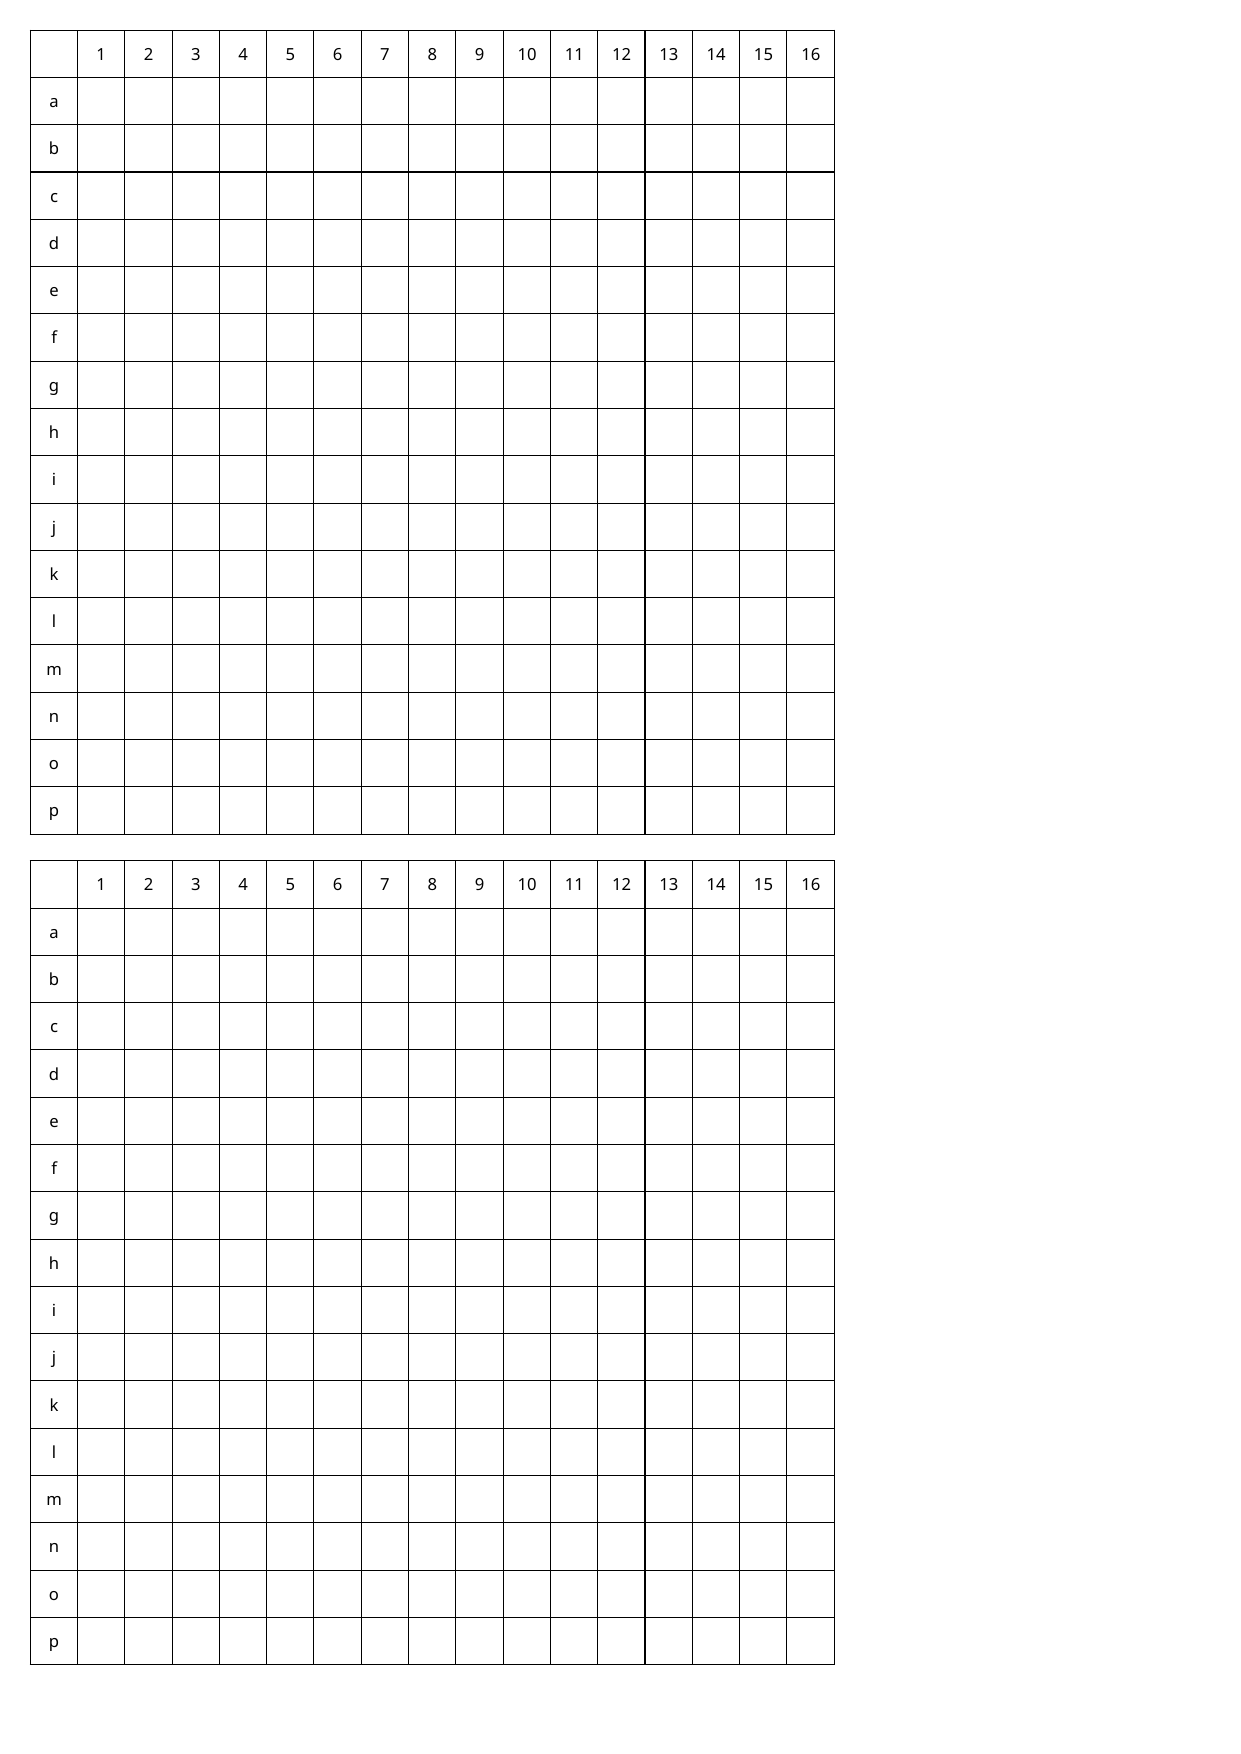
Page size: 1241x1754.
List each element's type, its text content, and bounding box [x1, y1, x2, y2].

table_cell [504, 1098, 550, 1144]
table_cell [693, 362, 739, 408]
table_cell [456, 314, 503, 361]
table_cell [125, 1145, 172, 1191]
table_cell [267, 551, 313, 597]
table_cell [693, 1381, 739, 1428]
table_cell [504, 1003, 550, 1049]
table_cell [646, 1476, 692, 1522]
table_cell [78, 504, 124, 550]
table_cell [646, 1571, 692, 1617]
table_cell [646, 909, 692, 955]
table_cell [551, 125, 597, 171]
table_cell [220, 1050, 266, 1097]
table_header 9 [456, 861, 503, 907]
table_cell [740, 1192, 786, 1238]
table_cell [693, 78, 739, 124]
table_cell [267, 220, 313, 266]
table_cell [267, 1240, 313, 1286]
table_header 2 [125, 31, 172, 77]
table_cell [173, 314, 219, 361]
table_cell [693, 693, 739, 739]
table_cell [267, 362, 313, 408]
table_cell [173, 1192, 219, 1238]
table_cell [598, 1098, 644, 1144]
table_cell [646, 1429, 692, 1475]
table_cell [504, 1287, 550, 1333]
table_header 7 [362, 861, 408, 907]
table_cell [740, 314, 786, 361]
table_cell [362, 645, 408, 692]
table_cell [267, 1145, 313, 1191]
table_cell [740, 909, 786, 955]
table_cell [504, 1618, 550, 1664]
table_cell [220, 1571, 266, 1617]
table_cell [125, 409, 172, 455]
table_cell [693, 456, 739, 502]
table_cell [787, 598, 834, 644]
table_cell [693, 551, 739, 597]
table_cell [504, 1192, 550, 1238]
table_cell [693, 787, 739, 833]
table_cell [456, 456, 503, 502]
table_cell [693, 1145, 739, 1191]
table_cell [456, 1523, 503, 1569]
table_cell [125, 220, 172, 266]
table_cell [646, 173, 692, 219]
table_cell [78, 598, 124, 644]
table_cell [787, 409, 834, 455]
table_cell [646, 1287, 692, 1333]
table_cell [456, 909, 503, 955]
table_cell [598, 1618, 644, 1664]
table_cell [267, 1192, 313, 1238]
table_cell [362, 1287, 408, 1333]
table_cell [314, 693, 361, 739]
table_header 10 [504, 861, 550, 907]
table_cell [504, 551, 550, 597]
table_cell [740, 1098, 786, 1144]
table_cell [314, 1287, 361, 1333]
table_cell [740, 1287, 786, 1333]
table_cell [362, 1145, 408, 1191]
table_cell [504, 740, 550, 786]
table_cell [646, 1381, 692, 1428]
table_cell [740, 740, 786, 786]
table_cell [740, 1381, 786, 1428]
table_cell [787, 1523, 834, 1569]
table_cell [362, 1003, 408, 1049]
table_cell d [31, 220, 77, 266]
table_cell [267, 78, 313, 124]
table_cell [314, 1334, 361, 1380]
table_cell k [31, 551, 77, 597]
table_cell [787, 1145, 834, 1191]
table_header 6 [314, 31, 361, 77]
table_cell [314, 220, 361, 266]
table_cell [646, 220, 692, 266]
table_cell [78, 1523, 124, 1569]
table_cell [456, 504, 503, 550]
table_cell [78, 125, 124, 171]
table_cell [693, 504, 739, 550]
table_cell l [31, 598, 77, 644]
table_cell [740, 78, 786, 124]
table_cell [646, 1145, 692, 1191]
table_cell [787, 1098, 834, 1144]
table_cell [693, 314, 739, 361]
table_cell [220, 1429, 266, 1475]
table_cell f [31, 314, 77, 361]
table_cell [693, 173, 739, 219]
table_cell [409, 220, 455, 266]
table_cell [646, 693, 692, 739]
table_cell [314, 125, 361, 171]
table_cell [78, 909, 124, 955]
table_cell [693, 598, 739, 644]
table_cell [551, 598, 597, 644]
table_cell [646, 787, 692, 833]
table_cell [551, 551, 597, 597]
table_cell [220, 1145, 266, 1191]
table_cell [646, 1003, 692, 1049]
table_cell [173, 787, 219, 833]
table_cell [78, 1240, 124, 1286]
table_cell [598, 956, 644, 1002]
table_cell [362, 1618, 408, 1664]
table_cell h [31, 1240, 77, 1286]
table_cell [456, 409, 503, 455]
table_cell [787, 956, 834, 1002]
table_cell [740, 1240, 786, 1286]
table_cell [740, 787, 786, 833]
table_header 3 [173, 31, 219, 77]
table_cell [646, 314, 692, 361]
table_cell [740, 173, 786, 219]
table_cell [125, 504, 172, 550]
table_cell [409, 1476, 455, 1522]
table_cell [362, 1476, 408, 1522]
table_cell [646, 1523, 692, 1569]
table_cell [362, 740, 408, 786]
table_header [31, 861, 77, 907]
table_cell [173, 598, 219, 644]
table_cell [125, 1381, 172, 1428]
table_cell [693, 909, 739, 955]
table_cell [173, 693, 219, 739]
table_cell [267, 125, 313, 171]
table_cell [787, 173, 834, 219]
table_cell [125, 598, 172, 644]
table_cell [646, 645, 692, 692]
table_cell [409, 1145, 455, 1191]
table_cell [314, 740, 361, 786]
table_cell [740, 1334, 786, 1380]
table_cell [409, 409, 455, 455]
table_cell n [31, 1523, 77, 1569]
table_cell [314, 1571, 361, 1617]
table_cell [551, 787, 597, 833]
table_cell [78, 1429, 124, 1475]
table_cell [504, 1145, 550, 1191]
table_cell [693, 1192, 739, 1238]
table_cell [314, 1098, 361, 1144]
table_cell [409, 1098, 455, 1144]
table_cell [504, 125, 550, 171]
table_cell [125, 551, 172, 597]
table_cell [314, 598, 361, 644]
table_cell f [31, 1145, 77, 1191]
table_cell [787, 1618, 834, 1664]
table_cell [78, 78, 124, 124]
table_cell [740, 693, 786, 739]
table_cell [456, 787, 503, 833]
table_cell [78, 362, 124, 408]
table_cell [125, 1240, 172, 1286]
table_cell [362, 1523, 408, 1569]
table_cell [267, 1571, 313, 1617]
table_cell [173, 551, 219, 597]
table_cell [693, 220, 739, 266]
table_cell [551, 693, 597, 739]
table_cell [173, 909, 219, 955]
table_cell [693, 1098, 739, 1144]
table_cell [314, 173, 361, 219]
table_cell [409, 598, 455, 644]
table_cell [740, 1523, 786, 1569]
table_cell [78, 1381, 124, 1428]
table_cell [267, 1287, 313, 1333]
table_cell [220, 504, 266, 550]
table_cell [78, 693, 124, 739]
table_cell e [31, 267, 77, 313]
table_cell [740, 1145, 786, 1191]
table_cell [267, 1476, 313, 1522]
table_cell [598, 1192, 644, 1238]
table_cell [362, 314, 408, 361]
table_cell e [31, 1098, 77, 1144]
table_cell [787, 456, 834, 502]
table_header 12 [598, 861, 644, 907]
table_cell [314, 1003, 361, 1049]
table_cell [220, 1287, 266, 1333]
table_cell n [31, 693, 77, 739]
table_cell [551, 173, 597, 219]
table_cell [314, 314, 361, 361]
table_cell [78, 267, 124, 313]
table_cell [551, 1287, 597, 1333]
table_cell [504, 504, 550, 550]
table_cell [551, 220, 597, 266]
table_header 7 [362, 31, 408, 77]
table_cell j [31, 504, 77, 550]
table_cell [598, 693, 644, 739]
table_cell [362, 1240, 408, 1286]
table_cell [125, 1050, 172, 1097]
table_header 9 [456, 31, 503, 77]
table_cell [362, 409, 408, 455]
table_cell [693, 125, 739, 171]
table_cell [456, 1571, 503, 1617]
table_cell [267, 1429, 313, 1475]
table_cell [456, 78, 503, 124]
table_cell [314, 1192, 361, 1238]
table_cell [598, 1287, 644, 1333]
table_cell [362, 220, 408, 266]
table_cell m [31, 645, 77, 692]
table_cell j [31, 1334, 77, 1380]
table_cell [646, 362, 692, 408]
table_cell [598, 740, 644, 786]
table_cell d [31, 1050, 77, 1097]
table_cell [173, 1523, 219, 1569]
table_cell [78, 1003, 124, 1049]
table_cell [173, 1429, 219, 1475]
table_cell [551, 1618, 597, 1664]
table_cell g [31, 362, 77, 408]
table_cell [409, 1003, 455, 1049]
table_cell [598, 1050, 644, 1097]
table_cell [362, 693, 408, 739]
table_cell [409, 125, 455, 171]
table_cell [740, 409, 786, 455]
table_cell [693, 1287, 739, 1333]
table_cell [598, 220, 644, 266]
table_cell [125, 362, 172, 408]
table_header 4 [220, 861, 266, 907]
table_cell [173, 1098, 219, 1144]
table_cell [78, 314, 124, 361]
table_cell [362, 1381, 408, 1428]
table_cell [740, 504, 786, 550]
table_cell [362, 1429, 408, 1475]
table_cell [314, 645, 361, 692]
table_cell [362, 125, 408, 171]
table_cell [551, 409, 597, 455]
table_cell [646, 1334, 692, 1380]
table_cell [598, 645, 644, 692]
table_cell [314, 456, 361, 502]
table_cell [409, 1429, 455, 1475]
table_cell [220, 78, 266, 124]
table_cell [267, 787, 313, 833]
table_cell [409, 693, 455, 739]
table_cell [787, 1571, 834, 1617]
table_cell [646, 1098, 692, 1144]
table_cell [362, 1050, 408, 1097]
table_cell [598, 1571, 644, 1617]
table_cell [504, 598, 550, 644]
table_cell i [31, 1287, 77, 1333]
table_cell [125, 1571, 172, 1617]
table_cell [456, 267, 503, 313]
table_cell [787, 740, 834, 786]
table_cell [504, 1381, 550, 1428]
table_header 15 [740, 861, 786, 907]
table_cell [314, 956, 361, 1002]
table_cell [409, 1287, 455, 1333]
table_cell [551, 267, 597, 313]
table_cell [409, 909, 455, 955]
table_cell [314, 1523, 361, 1569]
table_cell [362, 551, 408, 597]
table_cell [740, 267, 786, 313]
table_cell [220, 740, 266, 786]
table_cell [125, 78, 172, 124]
table_cell b [31, 125, 77, 171]
table_cell [646, 1240, 692, 1286]
table_cell [646, 598, 692, 644]
table_cell [646, 409, 692, 455]
table_cell [125, 1429, 172, 1475]
table_header 11 [551, 31, 597, 77]
table_cell [504, 1429, 550, 1475]
table_cell [125, 1476, 172, 1522]
table_cell [787, 693, 834, 739]
table_cell [78, 1050, 124, 1097]
table_cell [598, 1003, 644, 1049]
table_cell [551, 1381, 597, 1428]
table_cell [693, 1571, 739, 1617]
table_cell [78, 956, 124, 1002]
table_cell [787, 909, 834, 955]
table_cell [173, 220, 219, 266]
table_cell p [31, 787, 77, 833]
table_cell [693, 267, 739, 313]
table_cell [787, 125, 834, 171]
table_cell [314, 551, 361, 597]
table_cell [78, 1287, 124, 1333]
table_cell [504, 645, 550, 692]
table_cell [646, 740, 692, 786]
table_cell [78, 1145, 124, 1191]
table_cell [173, 1003, 219, 1049]
table_header 1 [78, 31, 124, 77]
table_cell [551, 1003, 597, 1049]
table_cell [646, 1050, 692, 1097]
table_cell [267, 1334, 313, 1380]
table_cell [125, 1523, 172, 1569]
table_cell [456, 1618, 503, 1664]
table_cell p [31, 1618, 77, 1664]
table_cell [220, 645, 266, 692]
table_cell [787, 1334, 834, 1380]
table_cell [78, 1476, 124, 1522]
table_cell [173, 740, 219, 786]
table_cell [598, 1381, 644, 1428]
table_cell [78, 1192, 124, 1238]
table_cell [456, 740, 503, 786]
table_cell [409, 1240, 455, 1286]
table_header 16 [787, 861, 834, 907]
table_cell [78, 1098, 124, 1144]
table_cell [173, 1145, 219, 1191]
table_cell [362, 909, 408, 955]
table_cell a [31, 909, 77, 955]
table_cell [78, 1618, 124, 1664]
table_cell [787, 314, 834, 361]
table_cell [220, 1523, 266, 1569]
table_cell [646, 956, 692, 1002]
table_cell [267, 956, 313, 1002]
table_cell [220, 909, 266, 955]
table_cell [456, 1476, 503, 1522]
table_header 2 [125, 861, 172, 907]
table_cell [173, 456, 219, 502]
table_cell [598, 504, 644, 550]
table_cell [409, 1381, 455, 1428]
table_cell [220, 267, 266, 313]
table_cell [598, 787, 644, 833]
table_cell [598, 362, 644, 408]
table_cell [456, 173, 503, 219]
table_cell [504, 220, 550, 266]
table_cell [456, 1334, 503, 1380]
table_cell [551, 909, 597, 955]
table_cell [125, 740, 172, 786]
table_header 11 [551, 861, 597, 907]
table_cell [220, 693, 266, 739]
table_cell [504, 956, 550, 1002]
table_cell [787, 220, 834, 266]
table_cell [504, 314, 550, 361]
table_cell [646, 78, 692, 124]
table_cell [267, 645, 313, 692]
table_cell [693, 1334, 739, 1380]
table_cell [267, 1050, 313, 1097]
table_cell [409, 551, 455, 597]
table_cell [220, 409, 266, 455]
table_cell [646, 456, 692, 502]
table_cell [267, 456, 313, 502]
table_cell [551, 1429, 597, 1475]
table_cell b [31, 956, 77, 1002]
table_cell [173, 125, 219, 171]
table_cell [78, 1571, 124, 1617]
table_cell [78, 220, 124, 266]
table_cell [314, 1381, 361, 1428]
table_cell [173, 645, 219, 692]
table_cell [125, 1618, 172, 1664]
table_cell [409, 362, 455, 408]
table_header 3 [173, 861, 219, 907]
table_cell [362, 267, 408, 313]
table_cell [787, 1287, 834, 1333]
table_header 8 [409, 31, 455, 77]
table_cell [409, 314, 455, 361]
table_cell [551, 456, 597, 502]
table_cell [598, 314, 644, 361]
table_cell [173, 1334, 219, 1380]
table_cell [78, 173, 124, 219]
table_cell [220, 1192, 266, 1238]
table_cell [362, 1334, 408, 1380]
table_cell [646, 504, 692, 550]
table_cell [740, 1618, 786, 1664]
table_cell a [31, 78, 77, 124]
table_cell [787, 362, 834, 408]
table_cell [409, 956, 455, 1002]
table_cell [598, 456, 644, 502]
table_cell [646, 551, 692, 597]
table_cell [220, 1618, 266, 1664]
table_cell [646, 125, 692, 171]
table_cell [125, 1003, 172, 1049]
table_cell [787, 645, 834, 692]
table_cell c [31, 1003, 77, 1049]
table_cell [740, 456, 786, 502]
table_cell [551, 1192, 597, 1238]
table_cell [362, 598, 408, 644]
table_cell [173, 1476, 219, 1522]
table_cell [740, 1050, 786, 1097]
table_cell [456, 1240, 503, 1286]
table_cell [220, 956, 266, 1002]
table_cell [456, 645, 503, 692]
table_cell [220, 220, 266, 266]
table_cell [125, 125, 172, 171]
table_cell [267, 267, 313, 313]
table_cell [551, 956, 597, 1002]
table_cell [314, 78, 361, 124]
table_cell [78, 409, 124, 455]
table_cell [362, 456, 408, 502]
table_cell [787, 78, 834, 124]
table_cell [78, 551, 124, 597]
table_cell [456, 598, 503, 644]
table_cell [267, 1381, 313, 1428]
table_cell [598, 125, 644, 171]
table_cell [456, 1050, 503, 1097]
table_cell [125, 173, 172, 219]
table_cell [551, 645, 597, 692]
table_cell [220, 1003, 266, 1049]
table_cell [78, 787, 124, 833]
table_cell [314, 409, 361, 455]
table_cell [173, 1050, 219, 1097]
table_cell [504, 909, 550, 955]
table_cell [78, 645, 124, 692]
table_cell [409, 1050, 455, 1097]
table_header 10 [504, 31, 550, 77]
table_cell [504, 1334, 550, 1380]
table_cell [267, 1003, 313, 1049]
table_cell [220, 362, 266, 408]
table_cell [504, 173, 550, 219]
table_cell [504, 787, 550, 833]
table_cell [740, 125, 786, 171]
table_cell [173, 1381, 219, 1428]
table_cell [173, 504, 219, 550]
table_cell [504, 409, 550, 455]
table_cell [409, 645, 455, 692]
table_cell [125, 1192, 172, 1238]
table_cell [267, 1618, 313, 1664]
table_cell [78, 456, 124, 502]
table_cell [787, 1050, 834, 1097]
table_cell [598, 909, 644, 955]
table_cell [504, 362, 550, 408]
table_cell [740, 551, 786, 597]
table_cell [504, 1571, 550, 1617]
table_header 8 [409, 861, 455, 907]
table_cell [220, 1240, 266, 1286]
table_cell [787, 1381, 834, 1428]
table_cell [598, 1334, 644, 1380]
table_cell [693, 645, 739, 692]
table_cell [78, 1334, 124, 1380]
table_cell [693, 1240, 739, 1286]
table_cell [787, 504, 834, 550]
table_cell [314, 362, 361, 408]
table_cell [646, 1618, 692, 1664]
table_cell [78, 740, 124, 786]
table_cell [173, 1240, 219, 1286]
table_header 4 [220, 31, 266, 77]
table_cell [267, 1523, 313, 1569]
table_cell [456, 1287, 503, 1333]
table_cell [693, 1523, 739, 1569]
table_cell [362, 1098, 408, 1144]
table_cell [598, 1429, 644, 1475]
table_cell [173, 409, 219, 455]
table_cell [173, 78, 219, 124]
table_cell [267, 740, 313, 786]
table_cell [787, 787, 834, 833]
table_cell [598, 551, 644, 597]
table_cell [693, 1476, 739, 1522]
table_cell [551, 362, 597, 408]
table_cell [598, 1523, 644, 1569]
table_cell [504, 1050, 550, 1097]
table_cell [787, 1240, 834, 1286]
table_cell [598, 598, 644, 644]
table_header 6 [314, 861, 361, 907]
table_cell [551, 1050, 597, 1097]
table_cell [598, 267, 644, 313]
table_cell [220, 1098, 266, 1144]
table_cell [125, 1287, 172, 1333]
table_cell [362, 1571, 408, 1617]
table_cell [267, 409, 313, 455]
table_header 1 [78, 861, 124, 907]
table_cell [551, 314, 597, 361]
table_cell [598, 1476, 644, 1522]
table_cell [362, 1192, 408, 1238]
table_cell [314, 1050, 361, 1097]
table_cell o [31, 1571, 77, 1617]
table_cell [220, 456, 266, 502]
table_cell [409, 173, 455, 219]
table_cell [125, 1334, 172, 1380]
table_cell [267, 314, 313, 361]
table_cell [173, 1571, 219, 1617]
table_cell [456, 1192, 503, 1238]
table_cell [314, 267, 361, 313]
table_cell [504, 267, 550, 313]
table_cell [504, 1476, 550, 1522]
table_cell [456, 1145, 503, 1191]
table_cell [267, 173, 313, 219]
table_cell [787, 1003, 834, 1049]
table_cell [409, 1571, 455, 1617]
table_cell i [31, 456, 77, 502]
table_cell [551, 1098, 597, 1144]
table_cell [173, 1618, 219, 1664]
table_cell [504, 1523, 550, 1569]
table_cell [267, 504, 313, 550]
table_cell [314, 1429, 361, 1475]
table_cell [456, 693, 503, 739]
table_cell [551, 78, 597, 124]
table_cell [314, 1476, 361, 1522]
table_cell [220, 1334, 266, 1380]
table_cell [125, 645, 172, 692]
table_cell [125, 693, 172, 739]
table_cell [125, 909, 172, 955]
table_cell [220, 1381, 266, 1428]
table_header 5 [267, 31, 313, 77]
table_cell [125, 787, 172, 833]
table_cell [125, 956, 172, 1002]
table_cell [456, 1429, 503, 1475]
table_cell [314, 787, 361, 833]
table_cell [551, 1145, 597, 1191]
table_cell [646, 267, 692, 313]
table_cell [173, 362, 219, 408]
table_header 13 [646, 31, 692, 77]
table_cell [740, 1003, 786, 1049]
table_cell [551, 740, 597, 786]
table_cell [551, 1523, 597, 1569]
table_cell [362, 173, 408, 219]
table_cell [314, 1618, 361, 1664]
table_cell [598, 78, 644, 124]
table_cell k [31, 1381, 77, 1428]
table_cell [362, 956, 408, 1002]
table_cell [409, 267, 455, 313]
table_cell [267, 1098, 313, 1144]
table_cell [409, 504, 455, 550]
table_cell [504, 693, 550, 739]
table_cell [362, 362, 408, 408]
table_cell [125, 314, 172, 361]
table_cell [456, 1003, 503, 1049]
table_header 14 [693, 861, 739, 907]
table_cell [504, 78, 550, 124]
table_cell [125, 267, 172, 313]
table_cell [740, 1476, 786, 1522]
table_cell [220, 551, 266, 597]
table_cell [173, 267, 219, 313]
table_cell [787, 267, 834, 313]
table_cell [220, 598, 266, 644]
table_cell [409, 1618, 455, 1664]
table_cell [740, 1429, 786, 1475]
table_cell [598, 173, 644, 219]
table_cell [362, 504, 408, 550]
table_cell [551, 1240, 597, 1286]
table_cell [740, 362, 786, 408]
table_cell [409, 1192, 455, 1238]
table_cell [362, 787, 408, 833]
table_cell [740, 956, 786, 1002]
table_cell [598, 1145, 644, 1191]
table_cell [267, 909, 313, 955]
table_cell g [31, 1192, 77, 1238]
table_cell [456, 1098, 503, 1144]
table_cell [787, 551, 834, 597]
table_header 5 [267, 861, 313, 907]
table_cell [551, 1334, 597, 1380]
table_cell [456, 551, 503, 597]
table_header 15 [740, 31, 786, 77]
table_cell [409, 1523, 455, 1569]
table_cell [125, 456, 172, 502]
table_cell [362, 78, 408, 124]
table_cell [314, 504, 361, 550]
table_cell [220, 787, 266, 833]
table_cell [740, 220, 786, 266]
table_cell [551, 1476, 597, 1522]
table_cell [173, 1287, 219, 1333]
table_header 16 [787, 31, 834, 77]
table_cell [693, 956, 739, 1002]
table_cell [693, 740, 739, 786]
table_cell l [31, 1429, 77, 1475]
table_cell [125, 1098, 172, 1144]
table_cell [646, 1192, 692, 1238]
table_cell [787, 1476, 834, 1522]
table_cell [409, 740, 455, 786]
table_cell [220, 1476, 266, 1522]
table_cell [551, 1571, 597, 1617]
table_cell [314, 1240, 361, 1286]
table_cell [740, 1571, 786, 1617]
table_cell [740, 645, 786, 692]
table_cell [787, 1192, 834, 1238]
table_cell [409, 456, 455, 502]
table_cell [173, 956, 219, 1002]
table_cell [456, 362, 503, 408]
table_header 13 [646, 861, 692, 907]
table_header 12 [598, 31, 644, 77]
table_cell [740, 598, 786, 644]
table_cell m [31, 1476, 77, 1522]
table_cell [551, 504, 597, 550]
table_cell [693, 409, 739, 455]
table_cell [267, 693, 313, 739]
table_cell [267, 598, 313, 644]
table_cell [598, 409, 644, 455]
table_cell [314, 909, 361, 955]
table_cell [504, 456, 550, 502]
table_cell [456, 956, 503, 1002]
table_cell [787, 1429, 834, 1475]
table_cell [220, 314, 266, 361]
table_cell [314, 1145, 361, 1191]
table_cell [409, 787, 455, 833]
table_cell [693, 1003, 739, 1049]
table_cell [693, 1050, 739, 1097]
table_cell [409, 1334, 455, 1380]
table_cell [220, 173, 266, 219]
table_cell h [31, 409, 77, 455]
table_cell o [31, 740, 77, 786]
table_cell [456, 125, 503, 171]
table_header [31, 31, 77, 77]
table_cell [220, 125, 266, 171]
table_header 14 [693, 31, 739, 77]
table_cell c [31, 173, 77, 219]
table_cell [504, 1240, 550, 1286]
table_cell [456, 220, 503, 266]
table_cell [173, 173, 219, 219]
table_cell [693, 1429, 739, 1475]
table_cell [693, 1618, 739, 1664]
table_cell [409, 78, 455, 124]
table_cell [456, 1381, 503, 1428]
table_cell [598, 1240, 644, 1286]
